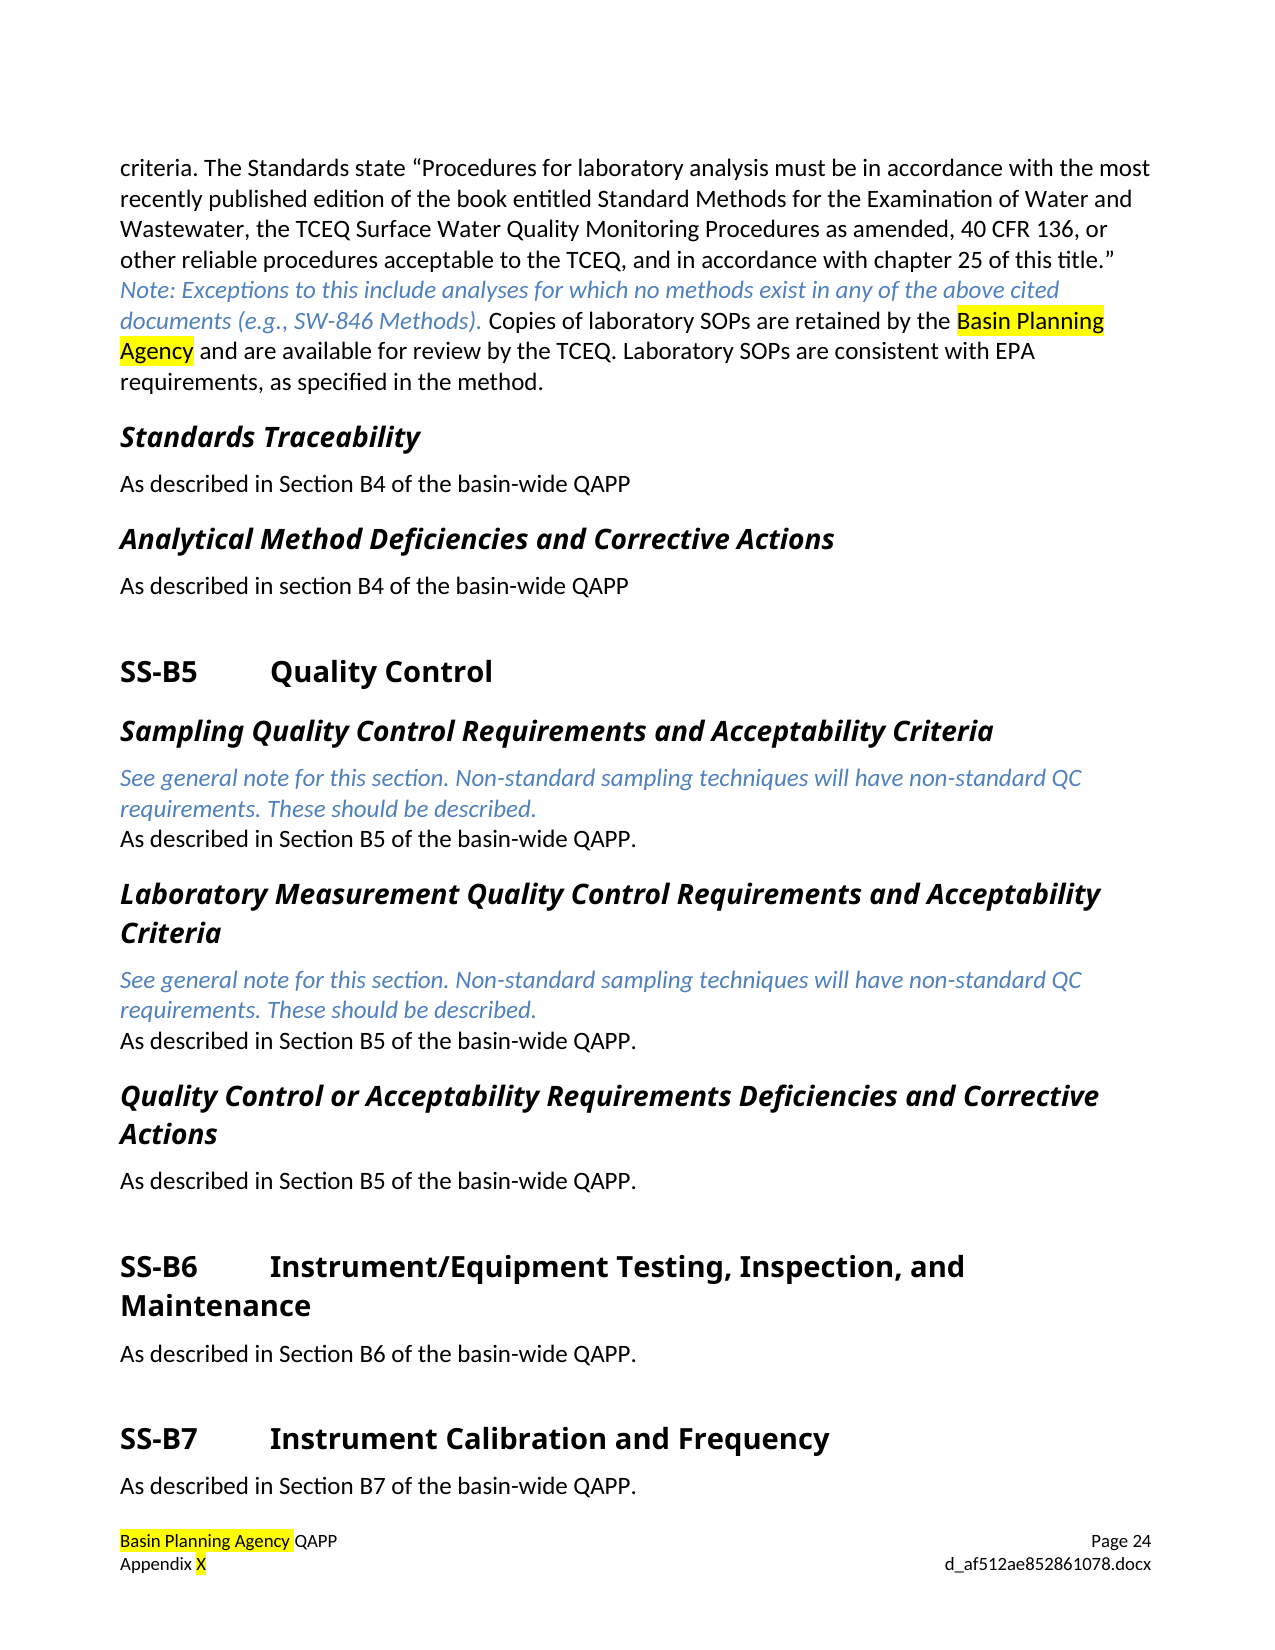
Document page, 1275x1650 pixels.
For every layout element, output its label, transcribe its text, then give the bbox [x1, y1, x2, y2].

text See general note for this section. Non-standard sampling techniques will have non-standard QC requirements. These should be described. [120, 762, 1155, 823]
subtitle SS-B6 Instrument/Equipment Testing, Inspection, and Maintenance [120, 1246, 1155, 1325]
subtitle Sampling Quality Control Requirements and Acceptability Criteria [120, 711, 1155, 750]
text As described in Section B5 of the basin-wide QAPP. [120, 823, 1155, 854]
subtitle Standards Traceability [120, 417, 1155, 456]
subtitle Analytical Method Deficiencies and Corrective Actions [120, 519, 1155, 558]
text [120, 152, 1155, 397]
text As described in section B4 of the basin-wide QAPP [120, 570, 1155, 601]
subtitle Quality Control or Acceptability Requirements Deficiencies and Corrective Actions [120, 1076, 1155, 1153]
text As described in Section B7 of the basin-wide QAPP. [120, 1471, 1155, 1501]
subtitle SS-B7 Instrument Calibration and Frequency [120, 1418, 1155, 1458]
subtitle SS-B5 Quality Control [120, 651, 1155, 691]
text As described in Section B5 of the basin-wide QAPP. [120, 1025, 1155, 1055]
text As described in Section B6 of the basin-wide QAPP. [120, 1338, 1155, 1368]
text As described in Section B5 of the basin-wide QAPP. [120, 1165, 1155, 1196]
text As described in Section B4 of the basin-wide QAPP [120, 468, 1155, 499]
text See general note for this section. Non-standard sampling techniques will have non-standard QC requirements. These should be described. [120, 964, 1155, 1025]
subtitle Laboratory Measurement Quality Control Requirements and Acceptability Criteria [120, 875, 1155, 951]
